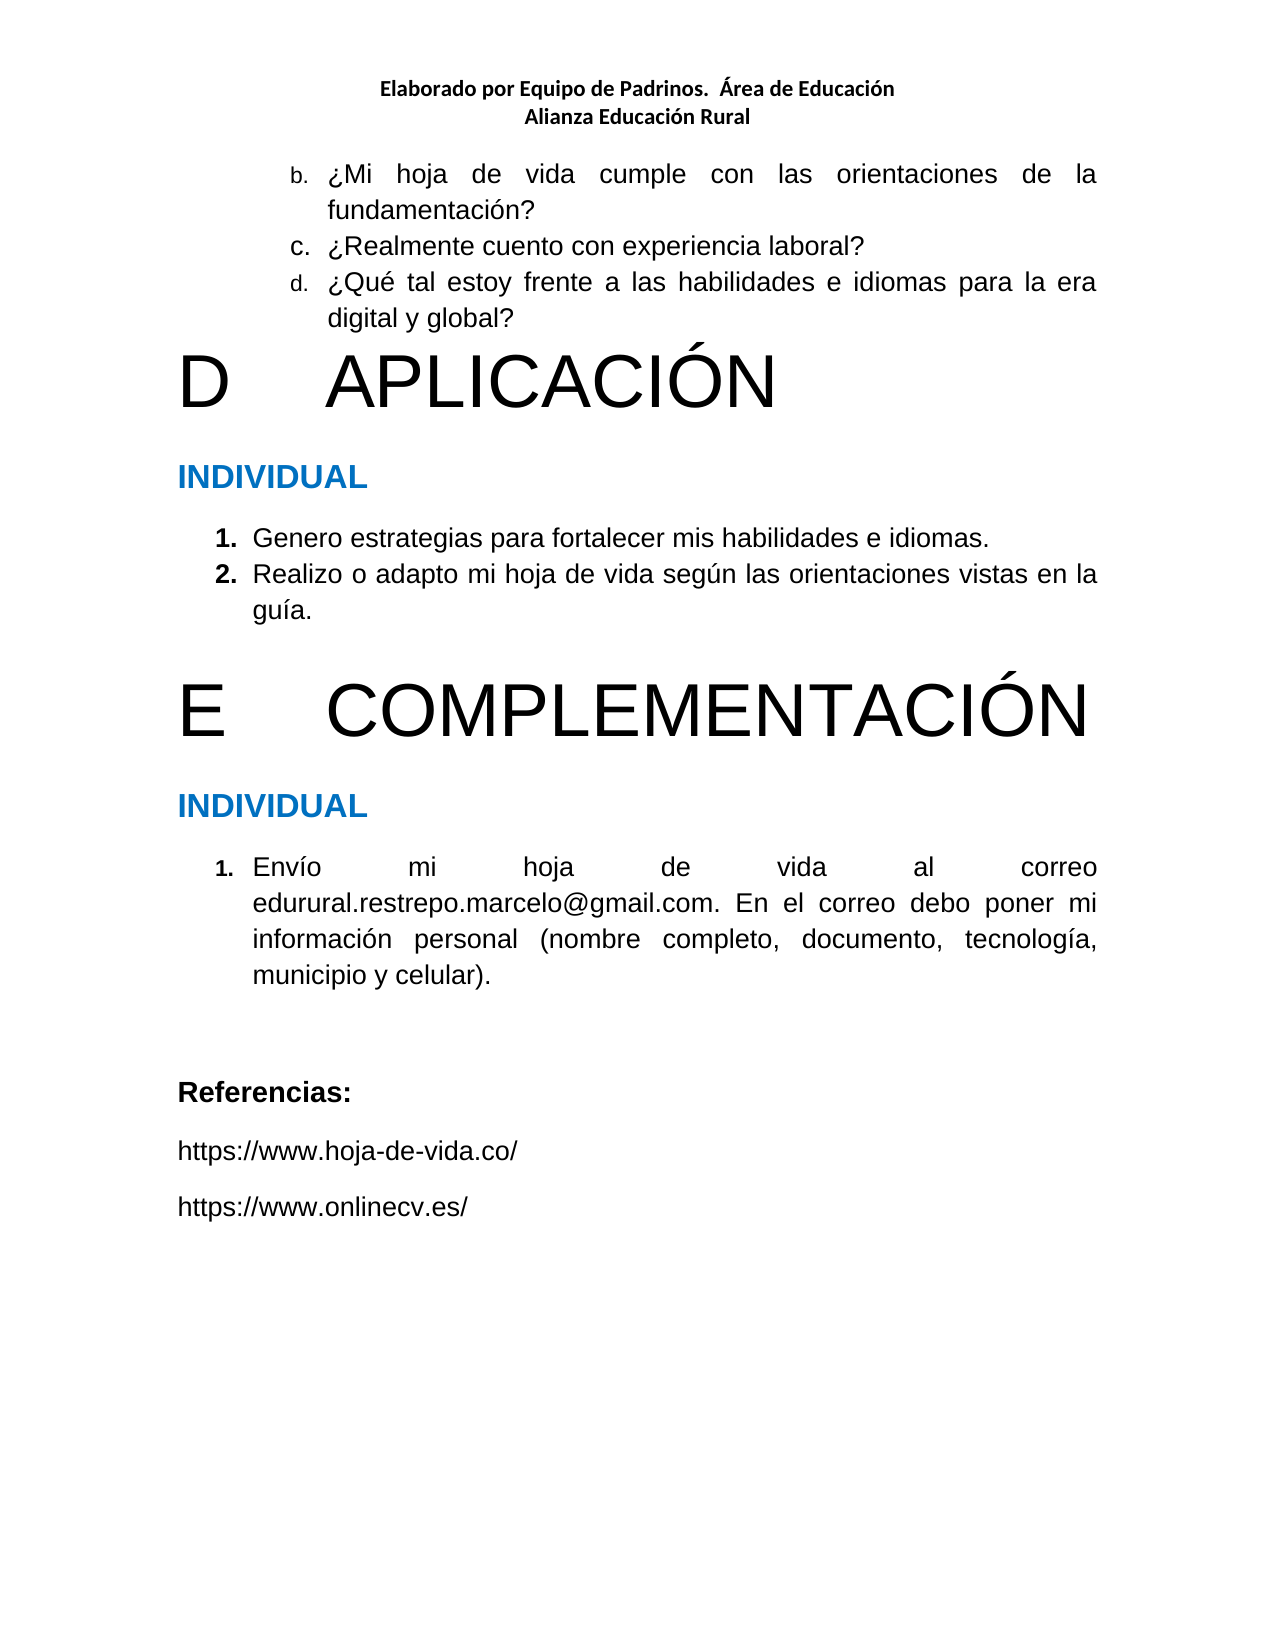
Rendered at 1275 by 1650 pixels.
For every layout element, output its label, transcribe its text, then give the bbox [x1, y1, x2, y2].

list ¿Realmente cuento con experiencia laboral? [290, 230, 1098, 261]
text Referencias: [177, 1075, 1098, 1109]
text INDIVIDUAL [177, 786, 1098, 825]
text https://www.onlinecv.es/ [177, 1191, 1098, 1223]
list ¿Mi hoja de vida cumple con las orientaciones de la fundamentación? [290, 158, 1098, 225]
text INDIVIDUAL [177, 457, 1098, 496]
text E COMPLEMENTACIÓN [177, 666, 1098, 752]
text D APLICACIÓN [177, 337, 1098, 424]
list Envío mi hoja de vida al correo edurural.restrepo.marcelo@gmail.com. En el correo debo poner mi información personal (nombre completo, documento, tecnología, municipio y celular). [215, 851, 1098, 990]
list Genero estrategias para fortalecer mis habilidades e idiomas. [215, 522, 1098, 554]
list ¿Qué tal estoy frente a las habilidades e idiomas para la era digital y global? [290, 266, 1098, 333]
list Realizo o adapto mi hoja de vida según las orientaciones vistas en la guía. [215, 558, 1098, 626]
text https://www.hoja-de-vida.co/ [177, 1134, 1098, 1166]
